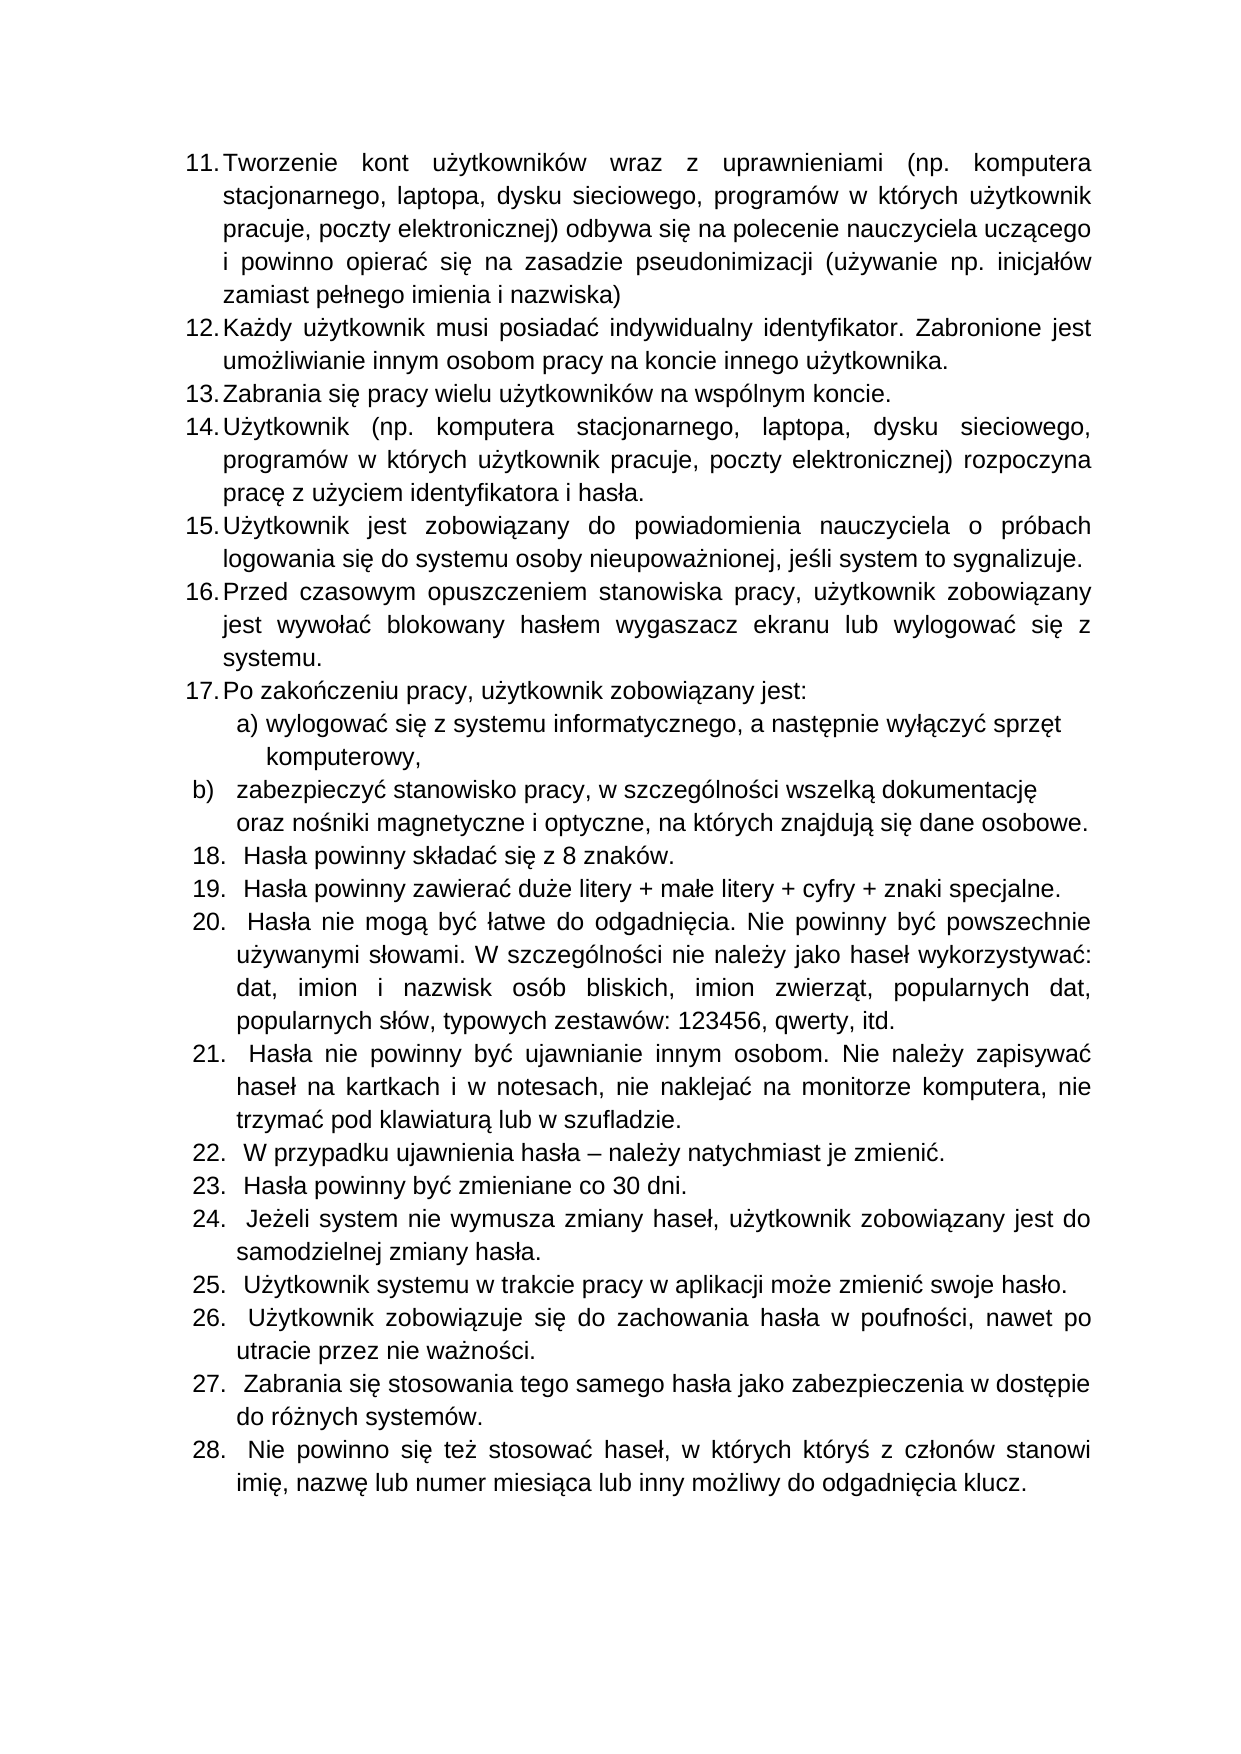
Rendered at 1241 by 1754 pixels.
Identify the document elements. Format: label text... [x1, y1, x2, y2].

list Użytkownik systemu w trakcie pracy w aplikacji może zmienić swoje hasło. [192, 1270, 1093, 1299]
list Zabrania się pracy wielu użytkowników na wspólnym koncie. [185, 379, 1093, 407]
list Hasła nie powinny być ujawnianie innym osobom. Nie należy zapisywać haseł na kartkach i w notesach, nie naklejać na monitorze komputera, nie trzymać pod klawiaturą lub w szufladzie. [192, 1039, 1093, 1134]
list Jeżeli system nie wymusza zmiany haseł, użytkownik zobowiązany jest do samodzielnej zmiany hasła. [192, 1204, 1093, 1266]
list wylogować się z systemu informatycznego, a następnie wyłączyć sprzęt komputerowy, [236, 709, 1093, 771]
list Hasła powinny składać się z 8 znaków. [192, 841, 1093, 870]
list Zabrania się stosowania tego samego hasła jako zabezpieczenia w dostępie do różnych systemów. [192, 1369, 1093, 1431]
list Hasła nie mogą być łatwe do odgadnięcia. Nie powinny być powszechnie używanymi słowami. W szczególności nie należy jako haseł wykorzystywać: dat, imion i nazwisk osób bliskich, imion zwierząt, popularnych dat, popularnych słów, typowych zestawów: 123456, qwerty, itd. [192, 907, 1093, 1035]
list Po zakończeniu pracy, użytkownik zobowiązany jest: [185, 676, 1093, 705]
list Przed czasowym opuszczeniem stanowiska pracy, użytkownik zobowiązany jest wywołać blokowany hasłem wygaszacz ekranu lub wylogować się z systemu. [185, 577, 1093, 672]
list zabezpieczyć stanowisko pracy, w szczególności wszelką dokumentację oraz nośniki magnetyczne i optyczne, na których znajdują się dane osobowe. [192, 775, 1093, 837]
list Hasła powinny być zmieniane co 30 dni. [192, 1171, 1093, 1200]
list Tworzenie kont użytkowników wraz z uprawnieniami (np. komputera stacjonarnego, laptopa, dysku sieciowego, programów w których użytkownik pracuje, poczty elektronicznej) odbywa się na polecenie nauczyciela uczącego i powinno opierać się na zasadzie pseudonimizacji (używanie np. inicjałów zamiast pełnego imienia i nazwiska) [185, 148, 1093, 308]
list W przypadku ujawnienia hasła – należy natychmiast je zmienić. [192, 1138, 1093, 1167]
list Każdy użytkownik musi posiadać indywidualny identyfikator. Zabronione jest umożliwianie innym osobom pracy na koncie innego użytkownika. [185, 313, 1093, 374]
list Użytkownik jest zobowiązany do powiadomienia nauczyciela o próbach logowania się do systemu osoby nieupoważnionej, jeśli system to sygnalizuje. [185, 511, 1093, 573]
list Nie powinno się też stosować haseł, w których któryś z członów stanowi imię, nazwę lub numer miesiąca lub inny możliwy do odgadnięcia klucz. [192, 1435, 1093, 1497]
list Hasła powinny zawierać duże litery + małe litery + cyfry + znaki specjalne. [192, 874, 1093, 903]
list Użytkownik (np. komputera stacjonarnego, laptopa, dysku sieciowego, programów w których użytkownik pracuje, poczty elektronicznej) rozpoczyna pracę z użyciem identyfikatora i hasła. [185, 412, 1093, 507]
list Użytkownik zobowiązuje się do zachowania hasła w poufności, nawet po utracie przez nie ważności. [192, 1303, 1093, 1365]
